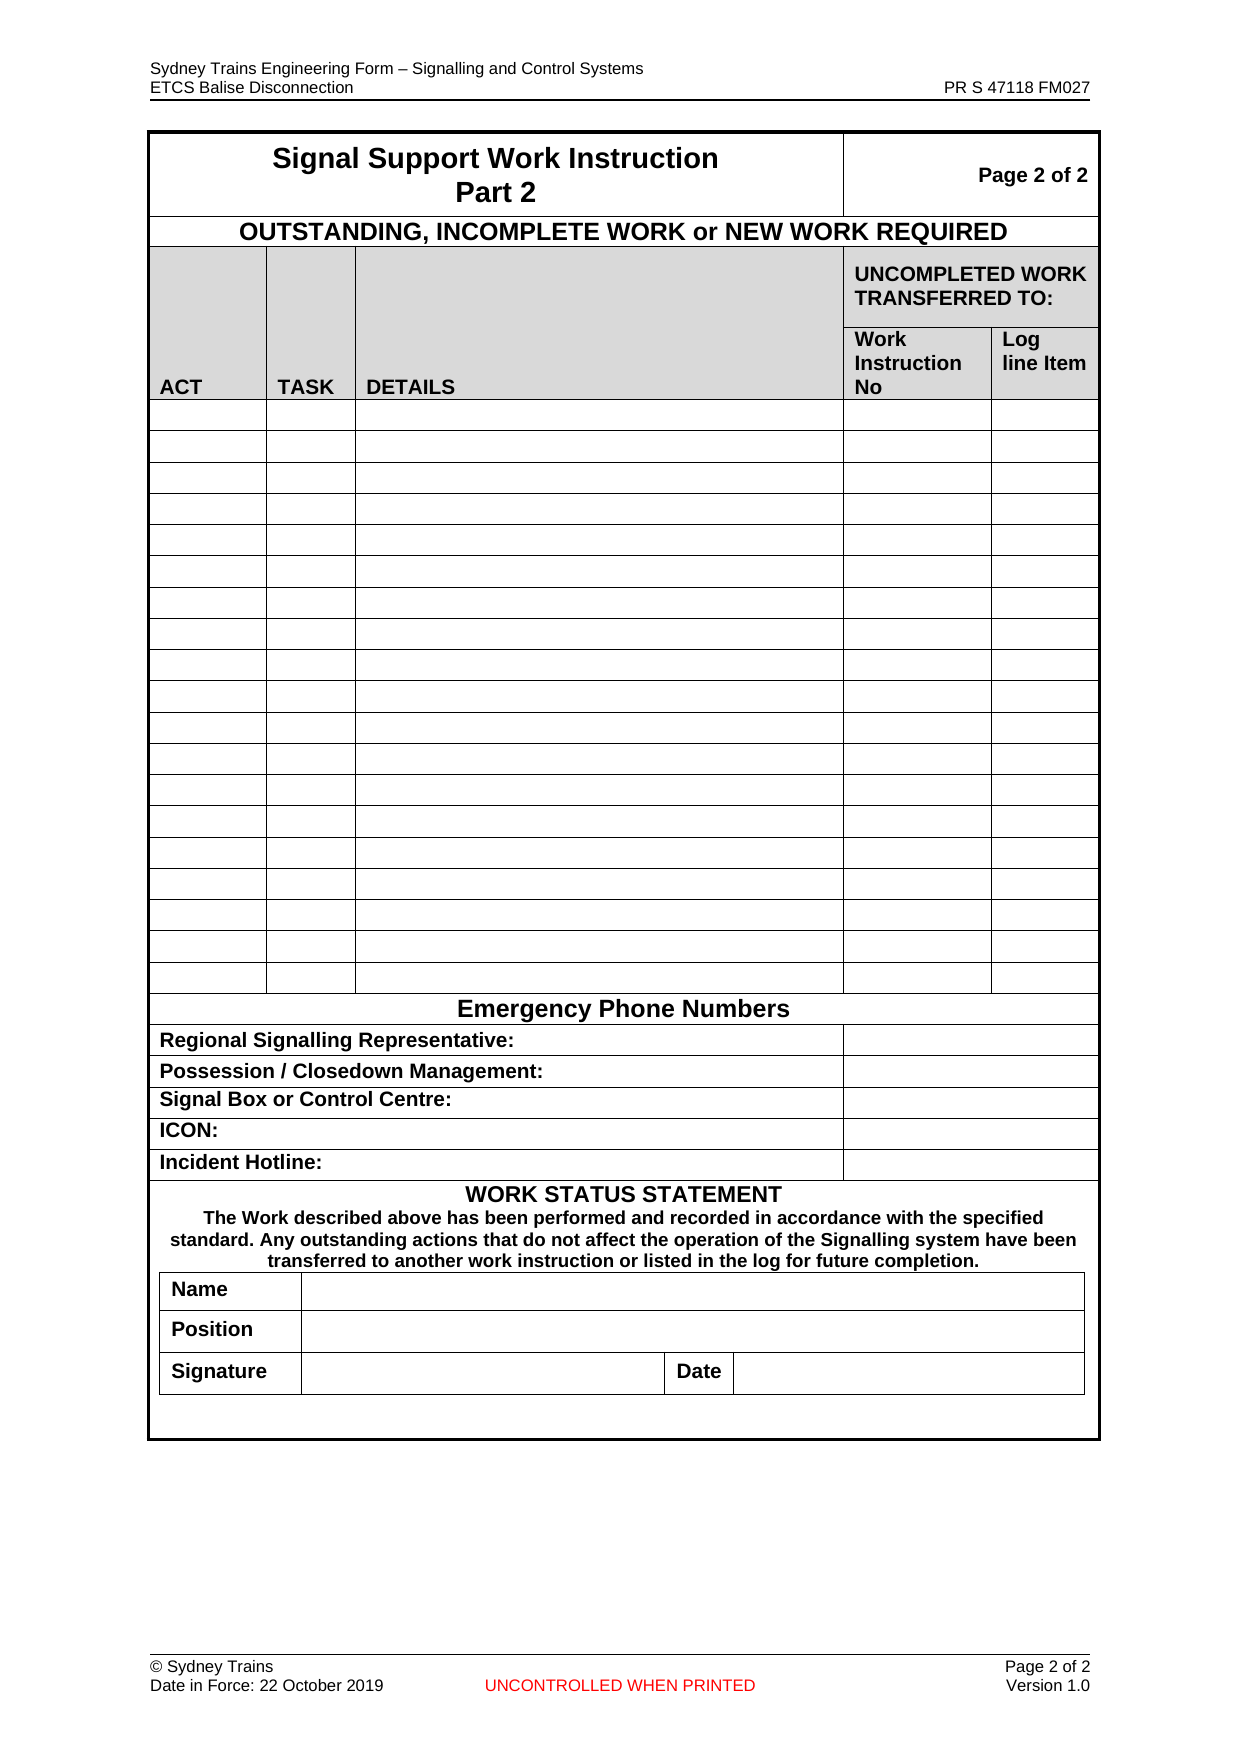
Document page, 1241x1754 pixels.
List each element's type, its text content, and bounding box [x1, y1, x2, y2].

table_cell [356, 650, 843, 680]
table_cell [356, 963, 843, 993]
table_cell [992, 869, 1098, 899]
table_cell [267, 869, 355, 899]
table_cell [356, 431, 843, 461]
table_cell [844, 588, 991, 618]
table_cell [844, 463, 991, 493]
table_cell [150, 963, 266, 993]
table_cell [844, 400, 991, 430]
table_cell Log line Item [992, 328, 1098, 399]
table_cell Possession / Closedown Management: [150, 1056, 843, 1086]
table_cell [356, 681, 843, 711]
table_cell [150, 400, 266, 430]
table_cell [150, 494, 266, 524]
table_cell [150, 931, 266, 961]
table_cell [356, 900, 843, 930]
table_cell [844, 431, 991, 461]
table_cell [267, 838, 355, 868]
table_cell [844, 744, 991, 774]
table_cell [844, 525, 991, 555]
table_cell [844, 806, 991, 836]
table_cell [150, 556, 266, 586]
table_cell [356, 556, 843, 586]
table_cell [267, 619, 355, 649]
table_cell [356, 588, 843, 618]
table_cell [150, 463, 266, 493]
table_cell [992, 619, 1098, 649]
table_cell [844, 869, 991, 899]
table_cell [150, 838, 266, 868]
table_cell [992, 525, 1098, 555]
table_cell [992, 838, 1098, 868]
table_cell [992, 681, 1098, 711]
table_cell [150, 806, 266, 836]
table_cell [992, 650, 1098, 680]
table_header Signal Support Work Instruction Part 2 [150, 134, 843, 216]
table_cell [356, 619, 843, 649]
table_cell TASK [267, 247, 355, 399]
table_cell [150, 650, 266, 680]
table_cell [844, 713, 991, 743]
table_cell [150, 681, 266, 711]
table_cell [267, 806, 355, 836]
table_cell [267, 588, 355, 618]
table_cell [844, 556, 991, 586]
table_cell [992, 463, 1098, 493]
table_cell Work Instruction No [844, 328, 991, 399]
table_cell [356, 931, 843, 961]
table_cell [992, 713, 1098, 743]
table_cell [844, 619, 991, 649]
table_header Page 2 of 2 [844, 134, 1098, 216]
table_cell [267, 494, 355, 524]
table_cell [356, 838, 843, 868]
table_cell DETAILS [356, 247, 843, 399]
table_cell [356, 525, 843, 555]
table_cell Regional Signalling Representative: [150, 1025, 843, 1055]
table_cell [267, 744, 355, 774]
table_cell [844, 1119, 1098, 1149]
table_cell [992, 900, 1098, 930]
table_cell [992, 775, 1098, 805]
table_cell [150, 869, 266, 899]
table_cell [844, 650, 991, 680]
table_cell [267, 400, 355, 430]
table_cell [356, 713, 843, 743]
table_cell The Work described above has been performed and recorded in accordance with the specified standard. Any outstanding actions that do not affect the operation of the Signalling system have been transferred to another work instruction or listed in the log for future completion. [150, 1207, 1098, 1438]
table_cell [267, 525, 355, 555]
table_cell [267, 900, 355, 930]
table_cell OUTSTANDING, INCOMPLETE WORK or NEW WORK REQUIRED [150, 217, 1098, 246]
table_cell [992, 556, 1098, 586]
table_cell [992, 431, 1098, 461]
table_cell [267, 713, 355, 743]
table_cell [150, 588, 266, 618]
table_cell [267, 931, 355, 961]
table_cell Emergency Phone Numbers [150, 994, 1098, 1024]
table_cell [844, 1025, 1098, 1055]
table_cell [844, 1056, 1098, 1086]
table_cell UNCOMPLETED WORK TRANSFERRED TO: [844, 247, 1098, 327]
table_cell [150, 713, 266, 743]
table_cell [844, 900, 991, 930]
table_cell WORK STATUS STATEMENT [150, 1181, 1098, 1207]
table_cell [992, 744, 1098, 774]
table_cell [844, 838, 991, 868]
table_cell [356, 494, 843, 524]
table_cell [844, 1150, 1098, 1180]
table_cell [267, 650, 355, 680]
table_cell [267, 463, 355, 493]
table_cell [992, 806, 1098, 836]
table_cell [150, 431, 266, 461]
table_cell [844, 775, 991, 805]
table_cell [356, 400, 843, 430]
table_cell [356, 744, 843, 774]
table_cell [844, 931, 991, 961]
table_cell [150, 744, 266, 774]
table_cell [844, 494, 991, 524]
table_cell [150, 525, 266, 555]
table_cell [150, 900, 266, 930]
table_cell [356, 463, 843, 493]
table_cell [992, 963, 1098, 993]
table_cell [150, 619, 266, 649]
table_cell [992, 588, 1098, 618]
table_cell [356, 775, 843, 805]
table_cell Signal Box or Control Centre: [150, 1088, 843, 1118]
table_cell ICON: [150, 1119, 843, 1149]
table_cell [844, 1088, 1098, 1118]
table_cell ACT [150, 247, 266, 399]
table_cell [356, 806, 843, 836]
table_cell [267, 556, 355, 586]
table_cell Incident Hotline: [150, 1150, 843, 1180]
table_cell [844, 963, 991, 993]
table_cell [150, 775, 266, 805]
table_cell [267, 681, 355, 711]
table_cell [267, 431, 355, 461]
table_cell [267, 963, 355, 993]
table_cell [992, 400, 1098, 430]
table_cell [992, 494, 1098, 524]
table_cell [992, 931, 1098, 961]
table_cell [356, 869, 843, 899]
table_cell [844, 681, 991, 711]
table_cell [267, 775, 355, 805]
